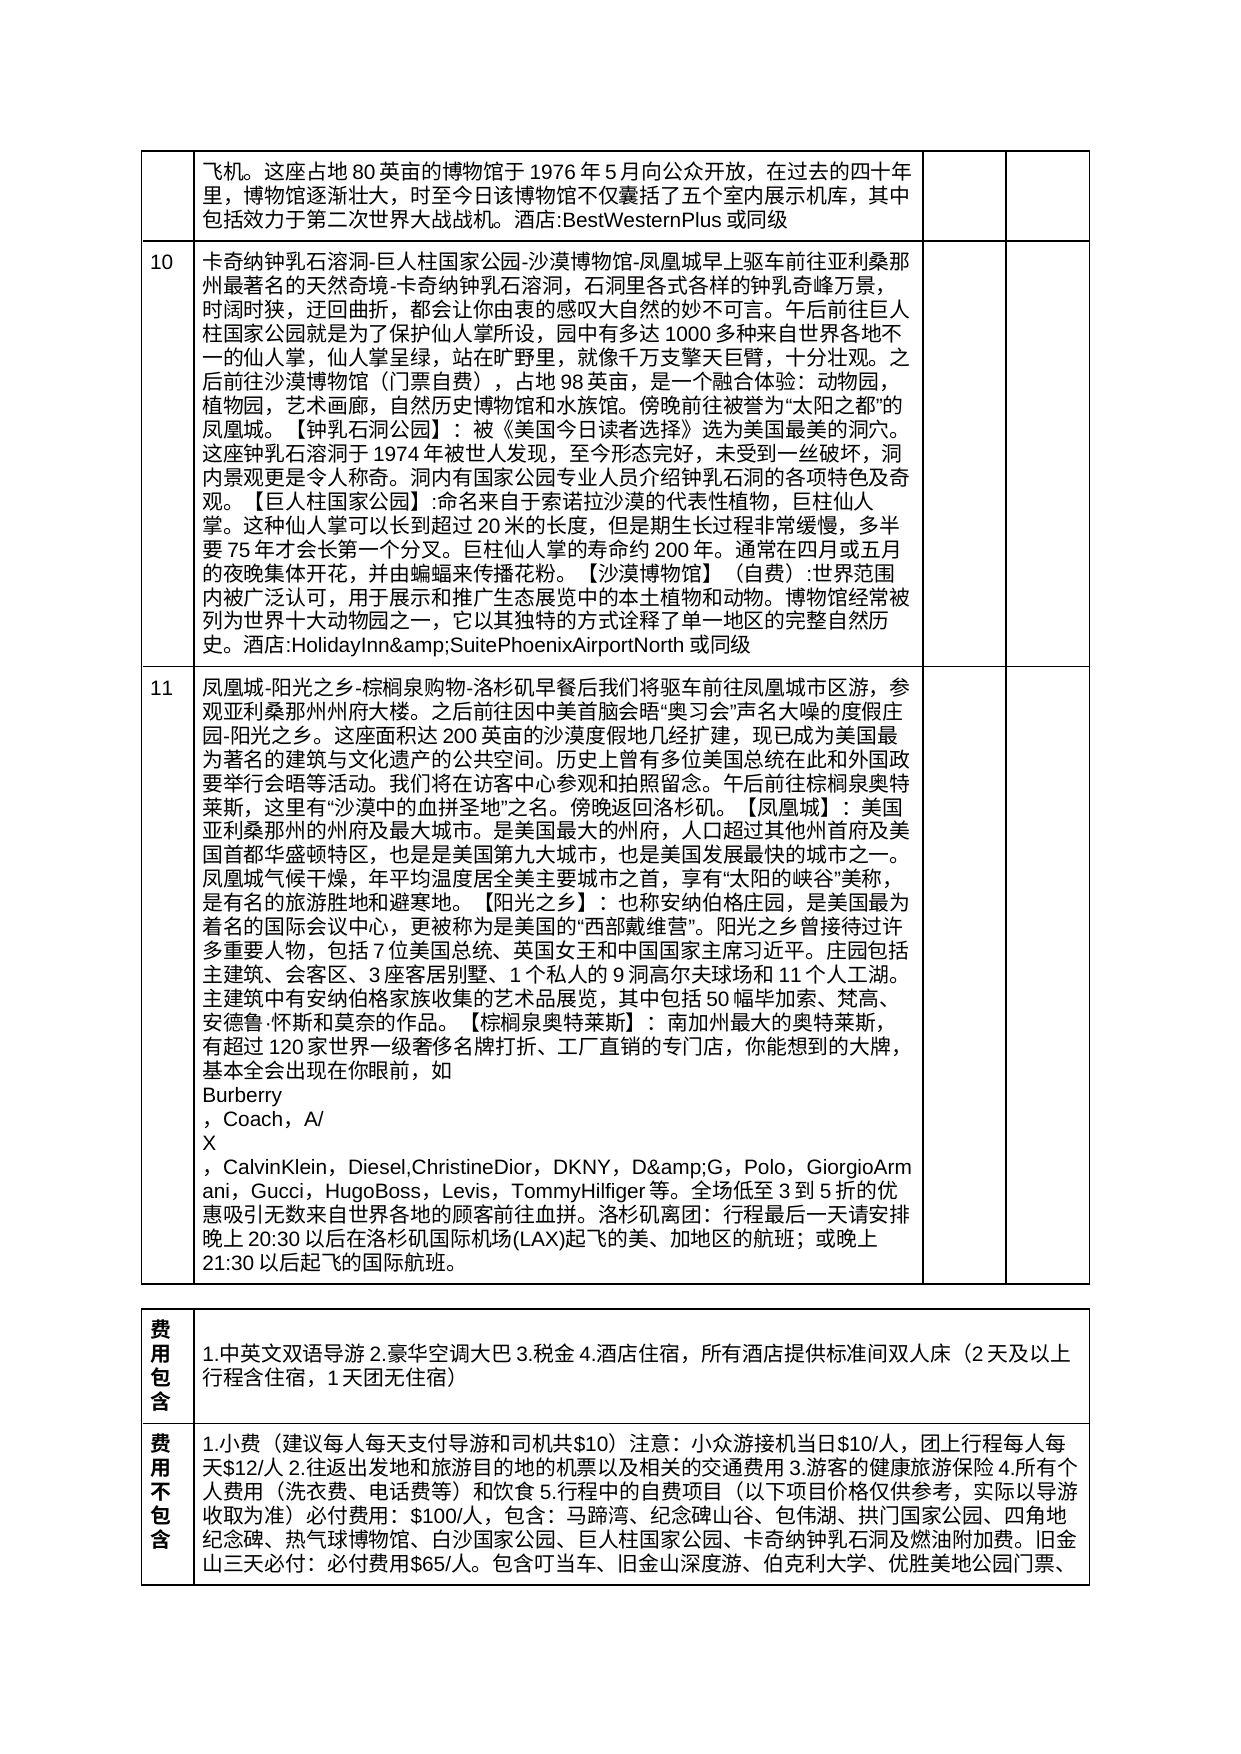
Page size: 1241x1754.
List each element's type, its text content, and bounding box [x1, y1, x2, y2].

table_cell 卡奇纳钟乳石溶洞-巨人柱国家公园-沙漠博物馆-凤凰城早上驱车前往亚利桑那州最著名的天然奇境-卡奇纳钟乳石溶洞，石洞里各式各样的钟乳奇峰万景，时阔时狭，迂回曲折，都会让你由衷的感叹大自然的妙不可言。午后前往巨人柱国家公园就是为了保护仙人掌所设，园中有多达1000多种来自世界各地不一的仙人掌，仙人掌呈绿，站在旷野里，就像千万支擎天巨臂，十分壮观。之后前往沙漠博物馆（门票自费），占地98英亩，是一个融合体验：动物园，植物园，艺术画廊，自然历史博物馆和水族馆。傍晚前往被誉为“太阳之都”的凤凰城。【钟乳石洞公园】：被《美国今日读者选择》选为美国最美的洞穴。这座钟乳石溶洞于1974年被世人发现，至今形态完好，未受到一丝破坏，洞内景观更是令人称奇。洞内有国家公园专业人员介绍钟乳石洞的各项特色及奇观。【巨人柱国家公园】:命名来自于索诺拉沙漠的代表性植物，巨柱仙人掌。这种仙人掌可以长到超过20米的长度，但是期生长过程非常缓慢，多半要75年才会长第一个分叉。巨柱仙人掌的寿命约200年。通常在四月或五月的夜晚集体开花，并由蝙蝠来传播花粉。【沙漠博物馆】（自费）:世界范围内被广泛认可，用于展示和推广生态展览中的本土植物和动物。博物馆经常被列为世界十大动物园之一，它以其独特的方式诠释了单一地区的完整自然历史。酒店:HolidayInn&amp;SuitePhoenixAirportNorth或同级 [195, 242, 922, 666]
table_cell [195, 1424, 1089, 1584]
table_cell 费用不包含 [142, 1424, 193, 1584]
table_header 费用包含 [142, 1310, 193, 1422]
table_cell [195, 152, 922, 240]
table_header 1.中英文双语导游2.豪华空调大巴3.税金4.酒店住宿，所有酒店提供标准间双人床（2天及以上行程含住宿，1天团无住宿） [195, 1310, 1089, 1422]
table_cell 10 [142, 241, 193, 666]
table_cell 11 [142, 667, 193, 1283]
table_cell [1007, 667, 1089, 1283]
table_cell 9 [142, 152, 193, 240]
table_cell [924, 667, 1005, 1283]
table_cell 凤凰城-阳光之乡-棕榈泉购物-洛杉矶早餐后我们将驱车前往凤凰城市区游，参观亚利桑那州州府大楼。之后前往因中美首脑会晤“奥习会”声名大噪的度假庄园-阳光之乡。这座面积达200英亩的沙漠度假地几经扩建，现已成为美国最为著名的建筑与文化遗产的公共空间。历史上曾有多位美国总统在此和外国政要举行会晤等活动。我们将在访客中心参观和拍照留念。午后前往棕榈泉奥特莱斯，这里有“沙漠中的血拼圣地”之名。傍晚返回洛杉矶。【凤凰城】：美国亚利桑那州的州府及最大城市。是美国最大的州府，人口超过其他州首府及美国首都华盛顿特区，也是是美国第九大城市，也是美国发展最快的城市之一。凤凰城气候干燥，年平均温度居全美主要城市之首，享有“太阳的峡谷”美称，是有名的旅游胜地和避寒地。【阳光之乡】：也称安纳伯格庄园，是美国最为着名的国际会议中心，更被称为是美国的“西部戴维营”。阳光之乡曾接待过许多重要人物，包括7位美国总统、英国女王和中国国家主席习近平。庄园包括主建筑、会客区、3座客居别墅、1个私人的9洞高尔夫球场和11个人工湖。主建筑中有安纳伯格家族收集的艺术品展览，其中包括50幅毕加索、梵高、安德鲁·怀斯和莫奈的作品。【棕榈泉奥特莱斯】：南加州最大的奥特莱斯，有超过120家世界一级奢侈名牌打折、工厂直销的专门店，你能想到的大牌，基本全会出现在你眼前，如Burberry，Coach，A/X，CalvinKlein，Diesel,ChristineDior，DKNY，D&amp;G，Polo，GiorgioArmani，Gucci，HugoBoss，Levis，TommyHilfiger等。全场低至3到5折的优惠吸引无数来自世界各地的顾客前往血拼。洛杉矶离团：行程最后一天请安排晚上20:30以后在洛杉矶国际机场(LAX)起飞的美、加地区的航班；或晚上21:30以后起飞的国际航班。 [195, 667, 922, 1283]
table_cell [924, 242, 1005, 666]
table_cell [1007, 242, 1089, 666]
table_cell [1007, 152, 1089, 240]
table_cell [924, 152, 1005, 240]
